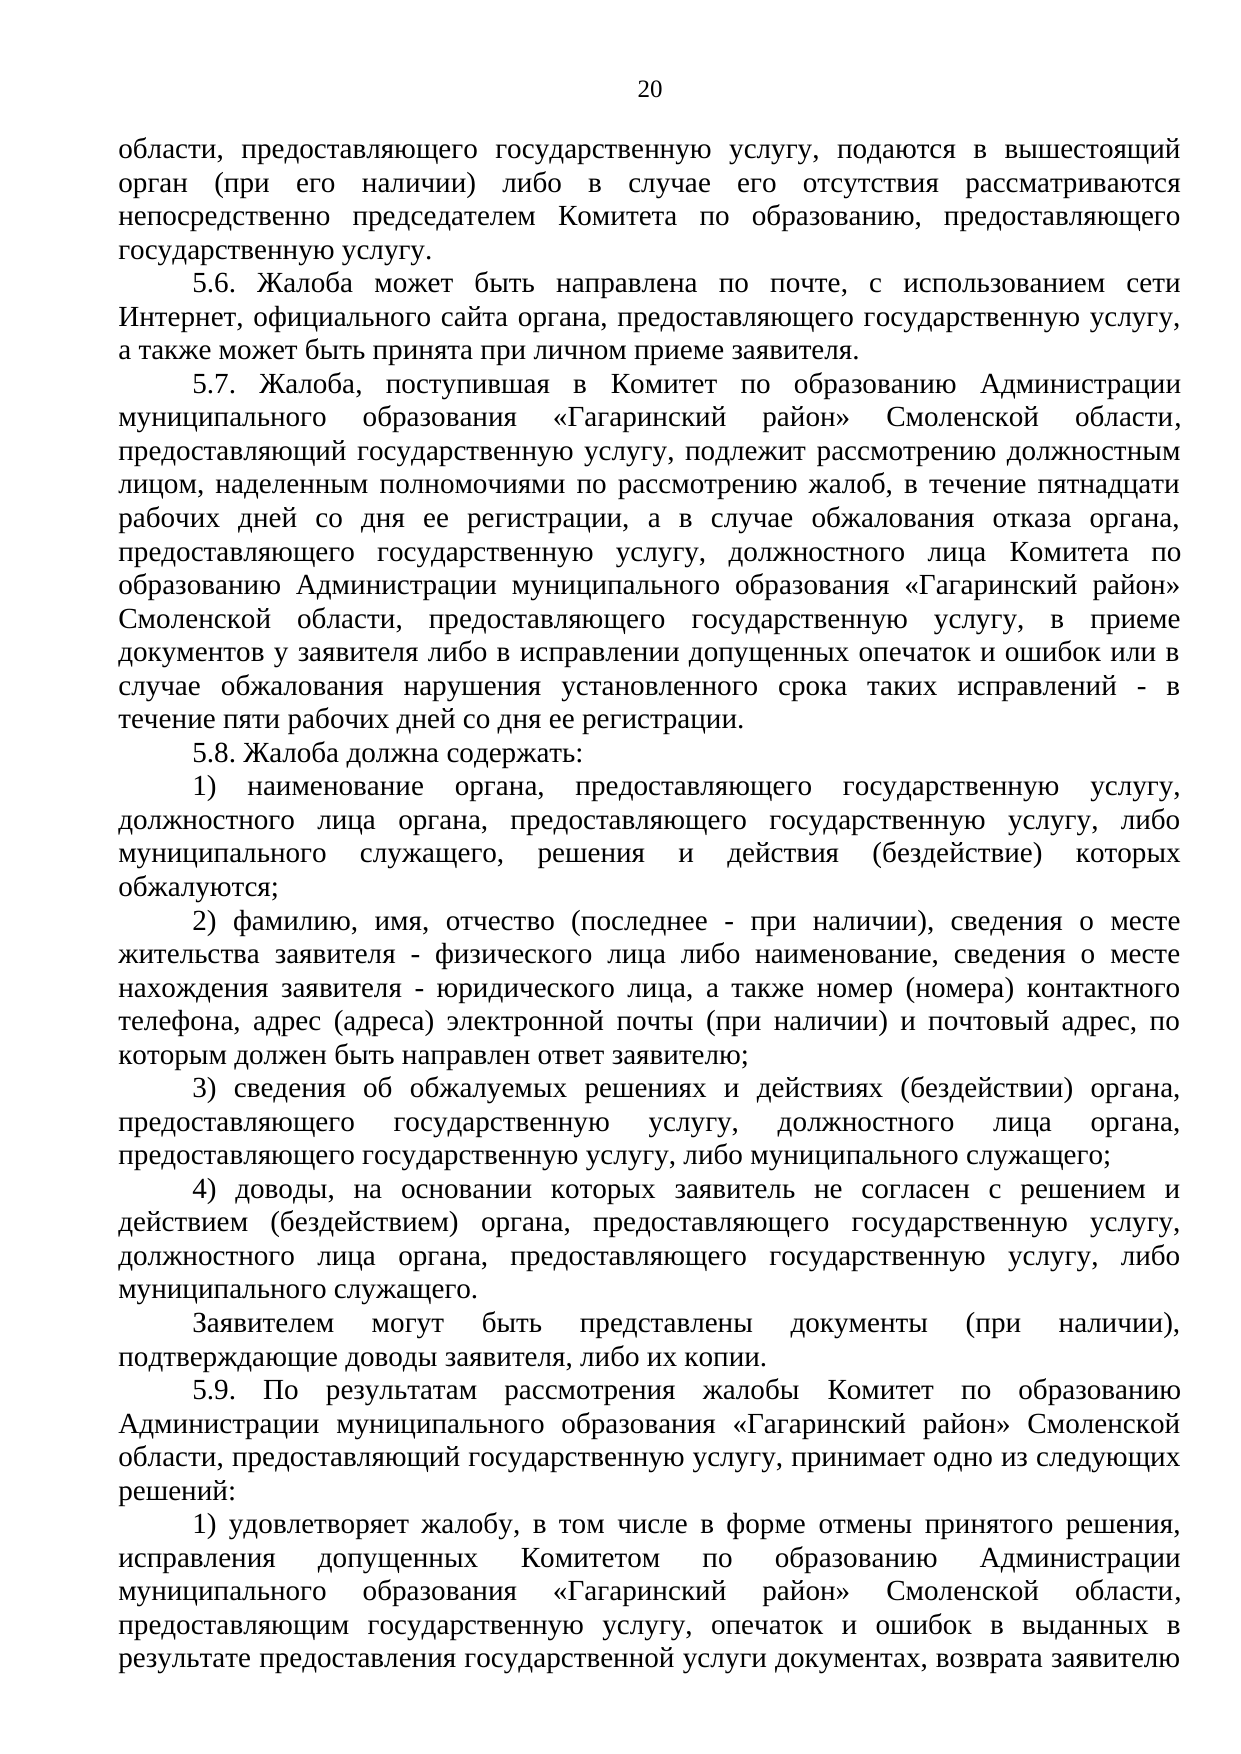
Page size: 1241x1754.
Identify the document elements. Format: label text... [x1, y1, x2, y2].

text 4) доводы, на основании которых заявитель не согласен с решением и действием (бездействием) органа, предоставляющего государственную услугу, должностного лица органа, предоставляющего государственную услугу, либо муниципального служащего. [118, 1171, 1181, 1305]
text Заявителем могут быть представлены документы (при наличии), подтверждающие доводы заявителя, либо их копии. [118, 1305, 1181, 1372]
text 1) наименование органа, предоставляющего государственную услугу, должностного лица органа, предоставляющего государственную услугу, либо муниципального служащего, решения и действия (бездействие) которых обжалуются; [118, 768, 1181, 903]
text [118, 1506, 1181, 1674]
text 2) фамилию, имя, отчество (последнее - при наличии), сведения о месте жительства заявителя - физического лица либо наименование, сведения о месте нахождения заявителя - юридического лица, а также номер (номера) контактного телефона, адрес (адреса) электронной почты (при наличии) и почтовый адрес, по которым должен быть направлен ответ заявителю; [118, 903, 1181, 1070]
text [118, 131, 1181, 265]
text 5.8. Жалоба должна содержать: [118, 735, 1181, 768]
text 5.7. Жалоба, поступившая в Комитет по образованию Администрации муниципального образования «Гагаринский район» Смоленской области, предоставляющий государственную услугу, подлежит рассмотрению должностным лицом, наделенным полномочиями по рассмотрению жалоб, в течение пятнадцати рабочих дней со дня ее регистрации, а в случае обжалования отказа органа, предоставляющего государственную услугу, должностного лица Комитета по образованию Администрации муниципального образования «Гагаринский район» Смоленской области, предоставляющего государственную услугу, в приеме документов у заявителя либо в исправлении допущенных опечаток и ошибок или в случае обжалования нарушения установленного срока таких исправлений - в течение пяти рабочих дней со дня ее регистрации. [118, 366, 1181, 735]
text 5.9. По результатам рассмотрения жалобы Комитет по образованию Администрации муниципального образования «Гагаринский район» Смоленской области, предоставляющий государственную услугу, принимает одно из следующих решений: [118, 1372, 1181, 1506]
text 3) сведения об обжалуемых решениях и действиях (бездействии) органа, предоставляющего государственную услугу, должностного лица органа, предоставляющего государственную услугу, либо муниципального служащего; [118, 1070, 1181, 1171]
text 5.6. Жалоба может быть направлена по почте, с использованием сети Интернет, официального сайта органа, предоставляющего государственную услугу, а также может быть принята при личном приеме заявителя. [118, 265, 1181, 366]
